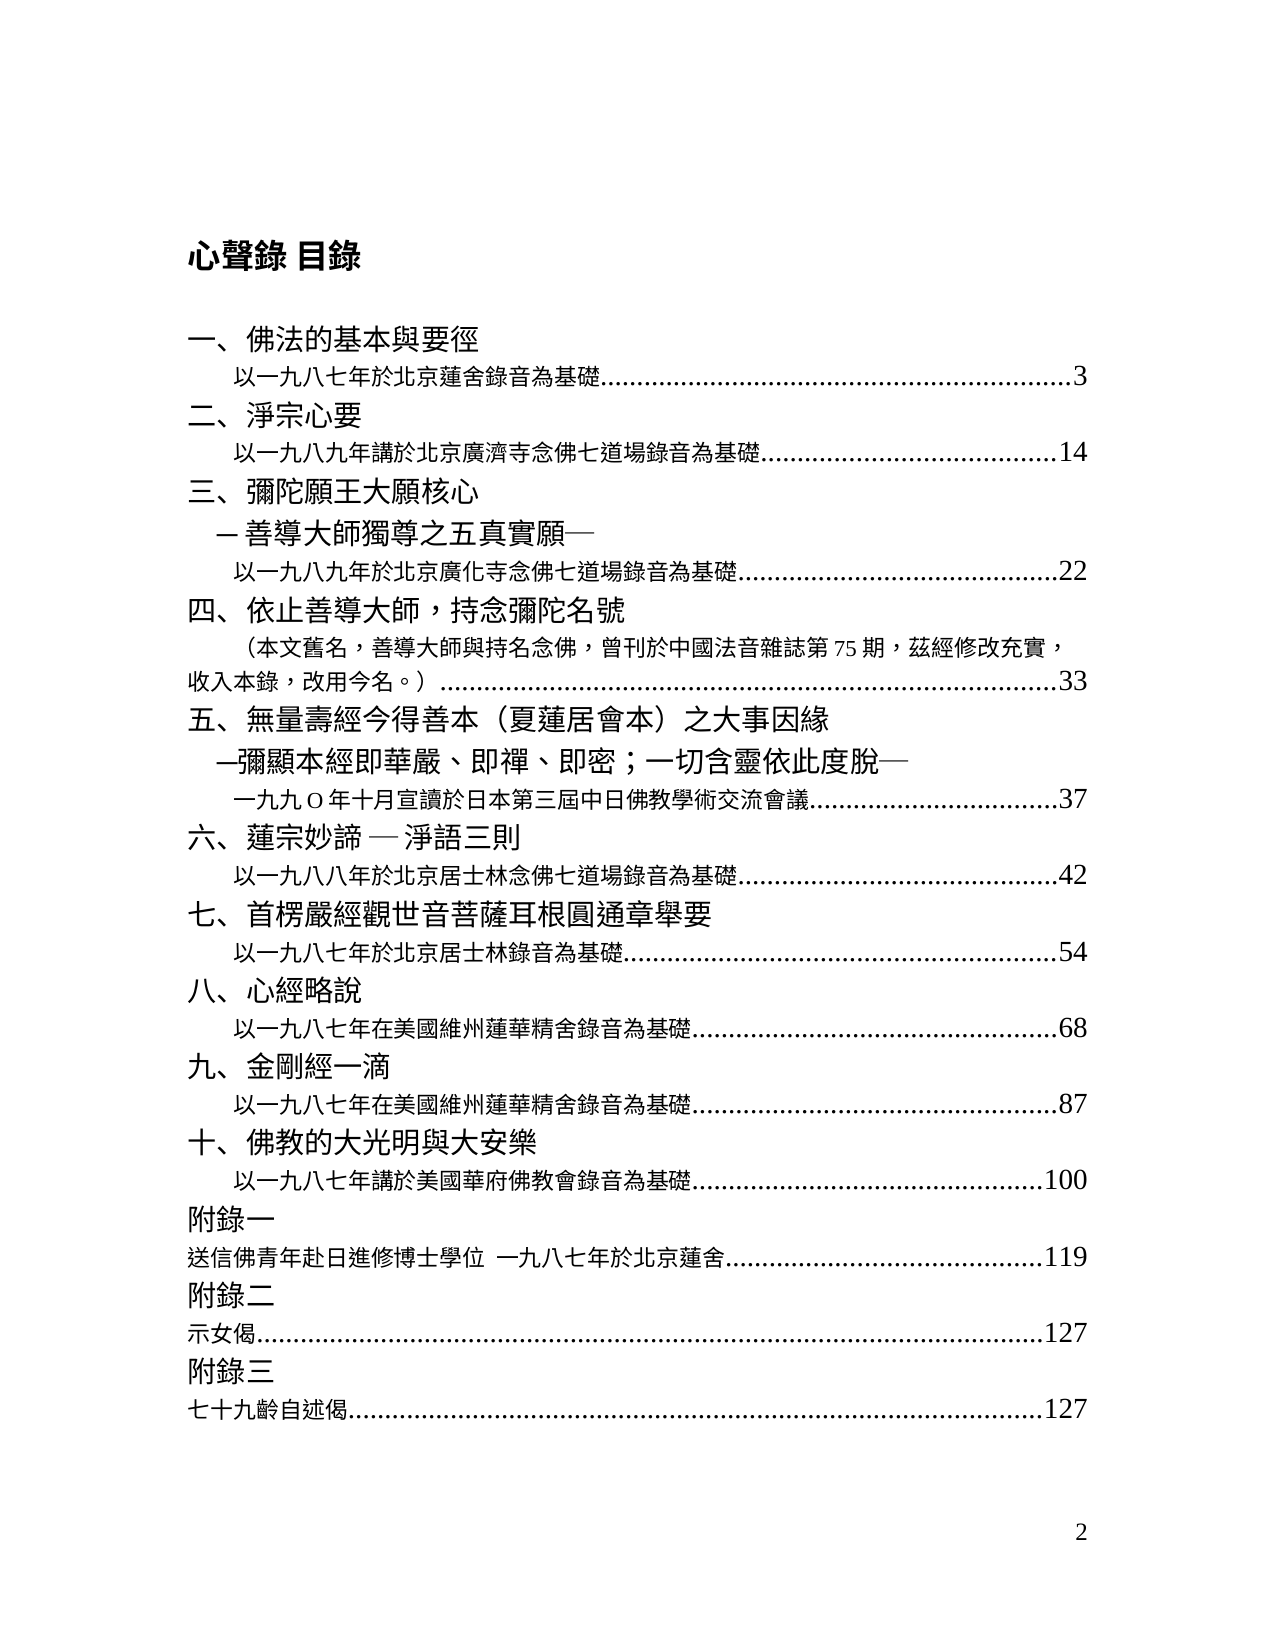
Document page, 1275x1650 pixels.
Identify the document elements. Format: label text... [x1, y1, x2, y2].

text 以一九八七年講於美國華府佛教會錄音為基礎 100 [187, 1162, 1087, 1196]
text 八、心經略說 [187, 968, 1087, 1010]
text ─彌顯本經即華嚴、即禪、即密；一切含靈依此度脫─ [187, 739, 1087, 781]
text ─ 善導大師獨尊之五真實願─ [187, 511, 1087, 553]
text 心聲錄 目錄 [187, 229, 1087, 278]
text 十、佛教的大光明與大安樂 [187, 1120, 1087, 1162]
text 六、蓮宗妙諦 ─ 淨語三則 [187, 815, 1087, 857]
text 送信佛青年赴日進修博士學位 一九八七年於北京蓮舍 119 [187, 1239, 1087, 1273]
text 以一九八八年於北京居士林念佛七道場錄音為基礎 42 [187, 857, 1087, 891]
text 以一九八九年講於北京廣濟寺念佛七道場錄音為基礎 14 [187, 434, 1087, 468]
text 附錄三 [187, 1349, 1087, 1391]
text 附錄二 [187, 1273, 1087, 1315]
text 五、無量壽經今得善本（夏蓮居會本）之大事因緣 [187, 697, 1087, 739]
text 四、依止善導大師，持念彌陀名號 [187, 587, 1087, 629]
text 以一九八七年於北京蓮舍錄音為基礎 3 [187, 358, 1087, 392]
text 三、彌陀願王大願核心 [187, 468, 1087, 511]
text 示女偈 127 [187, 1315, 1087, 1349]
text 附錄一 [187, 1196, 1087, 1239]
text 以一九八七年在美國維州蓮華精舍錄音為基礎 68 [187, 1010, 1087, 1044]
text 九、金剛經一滴 [187, 1044, 1087, 1086]
text 以一九八七年於北京居士林錄音為基礎 54 [187, 934, 1087, 968]
text 一、佛法的基本與要徑 [187, 316, 1087, 358]
text 以一九八七年在美國維州蓮華精舍錄音為基礎 87 [187, 1086, 1087, 1120]
text 七十九齡自述偈 127 [187, 1391, 1087, 1425]
text 七、首楞嚴經觀世音菩薩耳根圓通章舉要 [187, 891, 1087, 934]
text 一九九Ο年十月宣讀於日本第三屆中日佛教學術交流會議 37 [187, 781, 1087, 815]
text （本文舊名，善導大師與持名念佛，曾刊於中國法音雜誌第75 期，茲經修改充實，收入本錄，改用今名。） 33 [187, 629, 1087, 697]
text 二、淨宗心要 [187, 392, 1087, 434]
text 以一九八九年於北京廣化寺念佛七道場錄音為基礎 22 [187, 553, 1087, 587]
